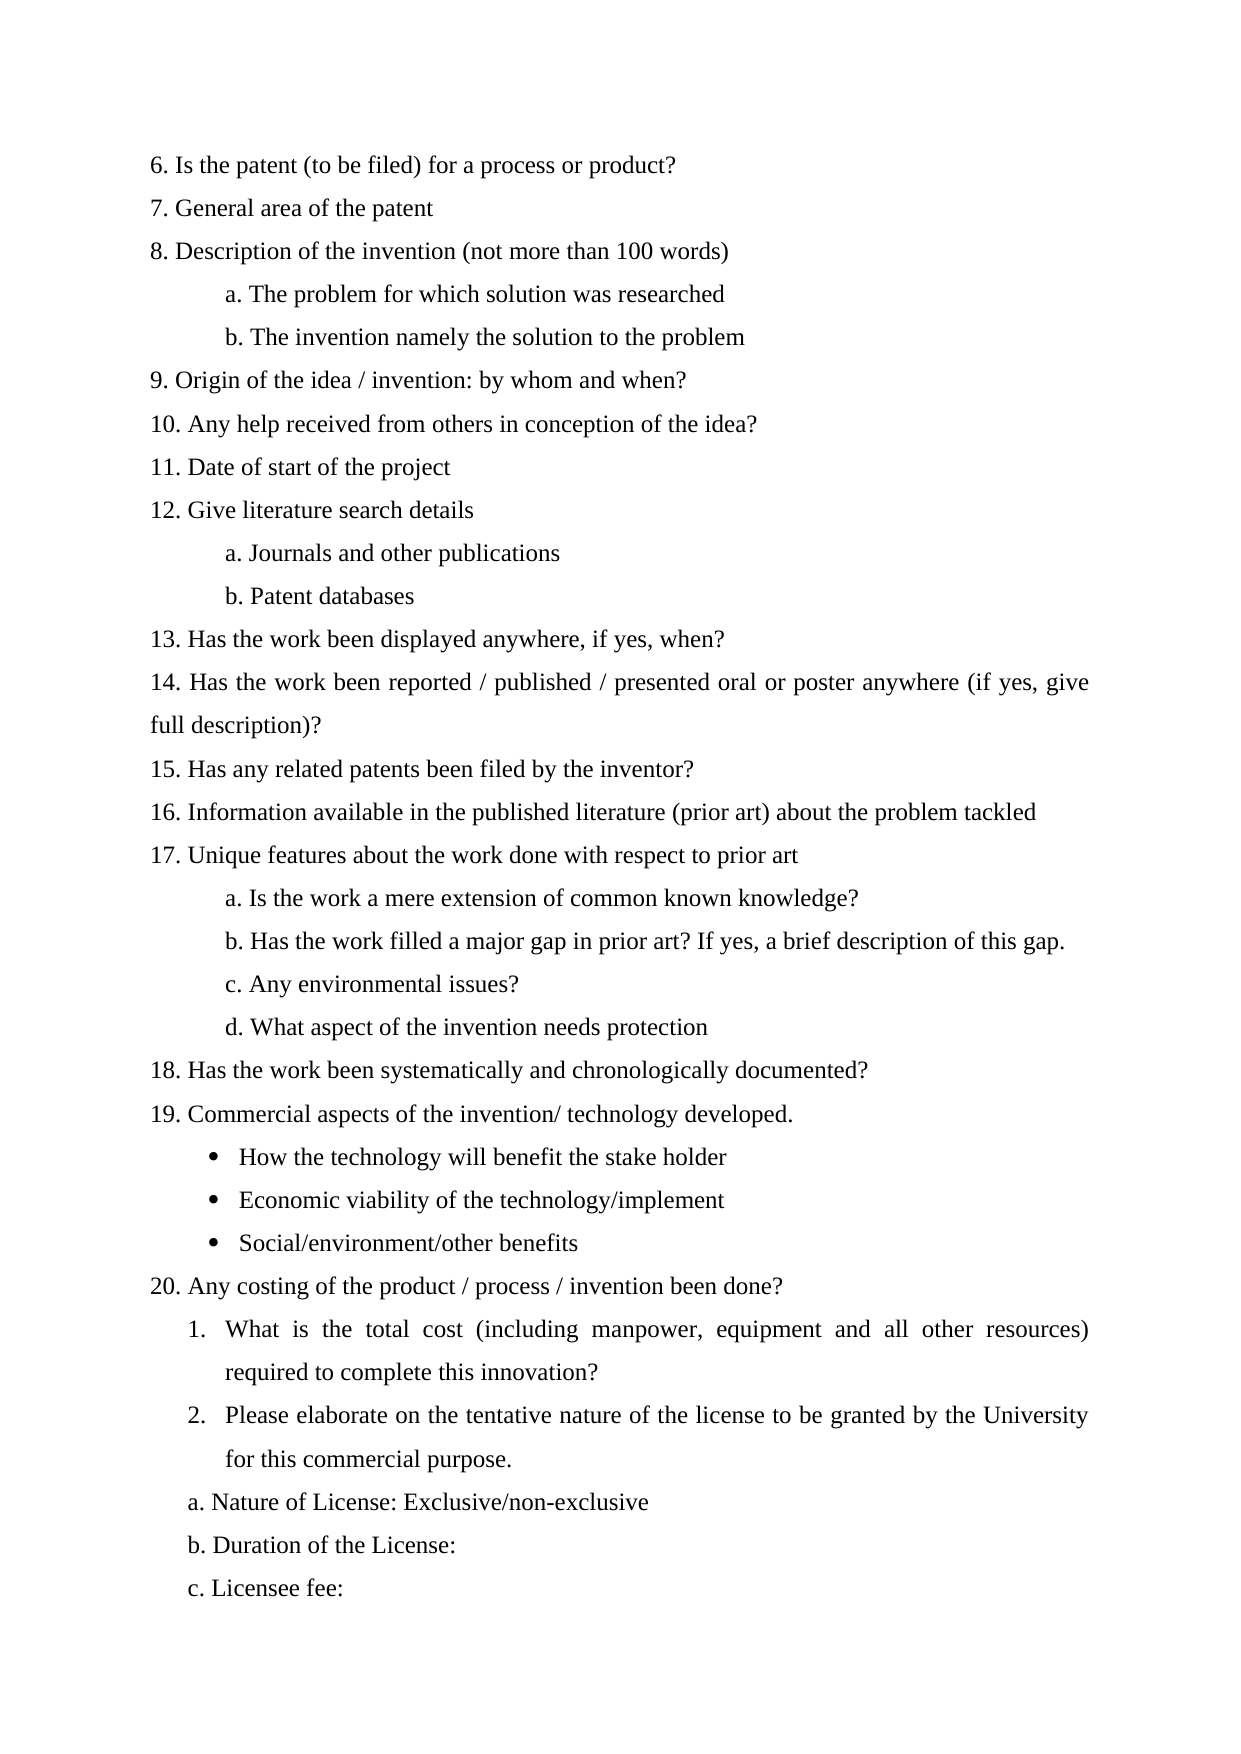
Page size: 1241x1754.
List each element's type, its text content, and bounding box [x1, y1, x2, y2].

text 19. Commercial aspects of the invention/ technology developed. [150, 1099, 1090, 1127]
text 18. Has the work been systematically and chronologically documented? [150, 1056, 1090, 1084]
text 7. General area of the patent [150, 193, 1090, 222]
text 9. Origin of the idea / invention: by whom and when? [150, 366, 1090, 394]
list How the technology will benefit the stake holder [209, 1142, 1090, 1171]
text 12. Give literature search details [150, 495, 1090, 524]
text 14. Has the work been reported / published / presented oral or poster anywhere (if yes, give full description)? [150, 667, 1090, 739]
text b. Duration of the License: [150, 1530, 1090, 1559]
text c. Licensee fee: [150, 1573, 1090, 1602]
text b. The invention namely the solution to the problem [150, 322, 1090, 351]
text 15. Has any related patents been filed by the inventor? [150, 754, 1090, 782]
text 13. Has the work been displayed anywhere, if yes, when? [150, 624, 1090, 653]
text b. Has the work filled a major gap in prior art? If yes, a brief description of this gap. [150, 926, 1090, 955]
text b. Patent databases [150, 581, 1090, 610]
text 17. Unique features about the work done with respect to prior art [150, 840, 1090, 869]
list What is the total cost (including manpower, equipment and all other resources) required to complete this innovation? [187, 1314, 1090, 1386]
text c. Any environmental issues? [150, 969, 1090, 998]
list Economic viability of the technology/implement [209, 1185, 1090, 1214]
text 10. Any help received from others in conception of the idea? [150, 409, 1090, 437]
text d. What aspect of the invention needs protection [150, 1012, 1090, 1041]
text a. Journals and other publications [150, 538, 1090, 567]
text a. Nature of License: Exclusive/non-exclusive [150, 1487, 1090, 1516]
list Social/environment/other benefits [209, 1228, 1090, 1257]
text 11. Date of start of the project [150, 452, 1090, 481]
text a. The problem for which solution was researched [150, 279, 1090, 308]
text a. Is the work a mere extension of common known knowledge? [150, 883, 1090, 912]
text 16. Information available in the published literature (prior art) about the problem tackled [150, 797, 1090, 826]
text 6. Is the patent (to be filed) for a process or product? [150, 150, 1090, 179]
list Please elaborate on the tentative nature of the license to be granted by the University for this commercial purpose. [187, 1401, 1090, 1472]
text 20. Any costing of the product / process / invention been done? [150, 1271, 1090, 1300]
text 8. Description of the invention (not more than 100 words) [150, 236, 1090, 265]
